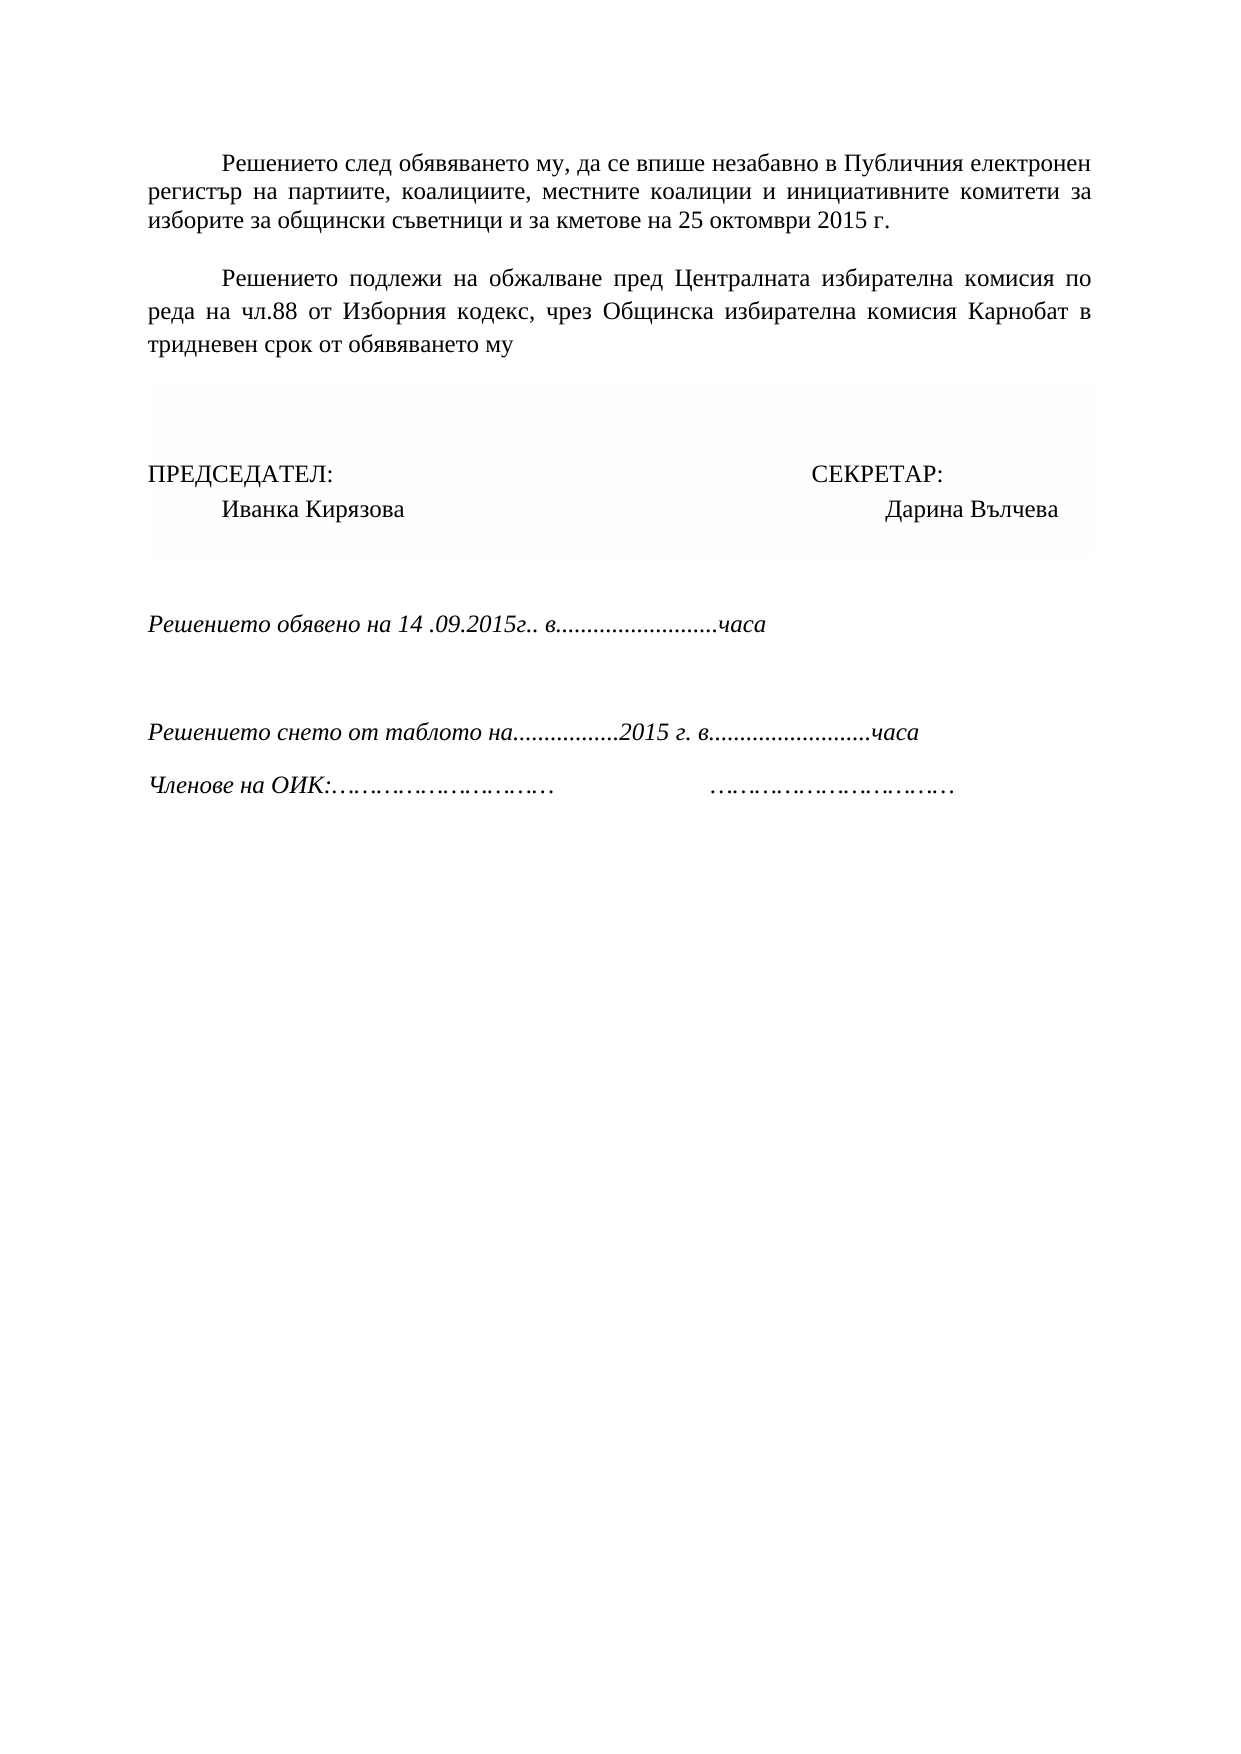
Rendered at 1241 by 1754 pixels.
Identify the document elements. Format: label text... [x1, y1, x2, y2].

text Решението подлежи на обжалване пред Централната избирателна комисия по реда на чл.88 от Изборния кодекс, чрез Общинска избирателна комисия Карнобат в тридневен срок от обявяването му [148, 263, 1093, 358]
text Решението след обявяването му, да се впише незабавно в Публичния електронен регистър на партиите, коалициите, местните коалиции и инициативните комитети за изборите за общински съветници и за кметове на 25 октомври 2015 г. [148, 148, 1093, 234]
text ПРЕДСЕДАТЕЛ: СЕКРЕТАР: [148, 453, 1093, 488]
text Иванка Кирязова Дарина Вълчева [148, 488, 1093, 523]
text Решението обявено на 14 .09.2015г.. в..........................часа [148, 609, 1093, 638]
text Членове на ОИК:………………………… …………………………… [148, 771, 1093, 799]
text Решението снето от таблото на.................2015 г. в..........................часа [148, 717, 1093, 745]
